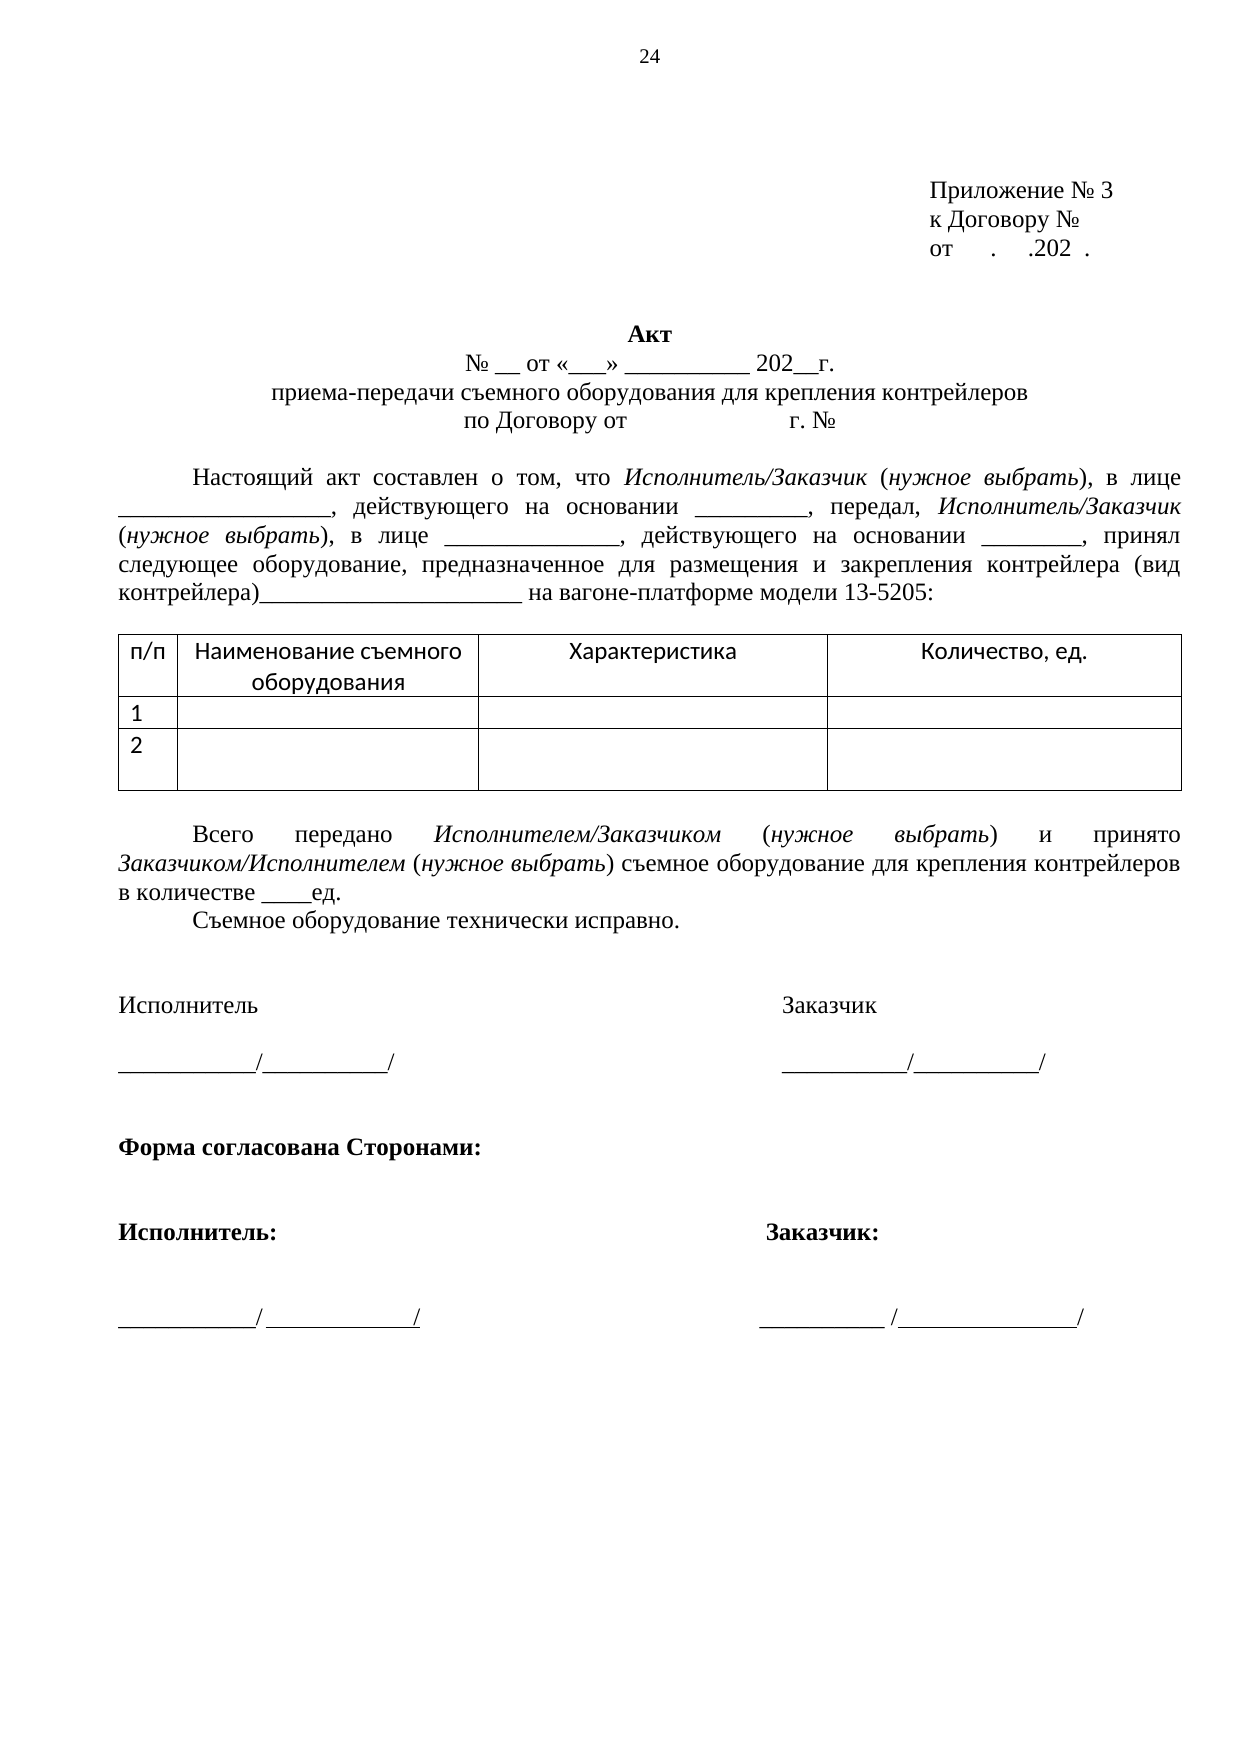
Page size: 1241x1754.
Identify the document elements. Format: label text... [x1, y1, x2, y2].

table_cell [828, 729, 1181, 790]
text Исполнитель Заказчик [118, 990, 1181, 1019]
text от . .202 . [118, 233, 1181, 262]
table_cell [178, 697, 478, 728]
table_header п/п [119, 635, 177, 696]
table_cell [178, 729, 478, 790]
text к Договору № [118, 204, 1181, 233]
text по Договору от г. № [118, 406, 1181, 434]
table_header Характеристика [479, 635, 827, 696]
text Настоящий акт составлен о том, что Исполнитель/Заказчик (нужное выбрать), в лице _________________, действующего на основании _________, передал, Исполнитель/Заказчик (нужное выбрать), в лице ______________, действующего на основании ________, принял следующее оборудование, предназначенное для размещения и закрепления контрейлера (вид контрейлера)_____________________ на вагоне-платформе модели 13-5205: [118, 462, 1181, 606]
text ___________/ / __________ / / [118, 1302, 1181, 1330]
table_cell [479, 697, 827, 728]
text приема-передачи съемного оборудования для крепления контрейлеров [118, 377, 1181, 406]
text № __ от «___» __________ 202__г. [118, 348, 1181, 377]
text Акт [118, 319, 1181, 348]
table_header Количество, ед. [828, 635, 1181, 696]
text Исполнитель: Заказчик: [118, 1217, 1181, 1246]
text Всего передано Исполнителем/Заказчиком (нужное выбрать) и принято Заказчиком/Исполнителем (нужное выбрать) съемное оборудование для крепления контрейлеров в количестве ____ед. [118, 819, 1181, 906]
text Съемное оборудование технически исправно. [118, 906, 1181, 934]
table_cell 1 [119, 697, 177, 728]
text ___________/__________/ __________/__________/ [118, 1047, 1181, 1076]
table_cell [479, 729, 827, 790]
table_cell [828, 697, 1181, 728]
table_cell 2 [119, 729, 177, 790]
table_header Наименование съемного оборудования [178, 635, 478, 696]
text Приложение № 3 [118, 176, 1181, 204]
text Форма согласована Сторонами: [118, 1132, 1181, 1161]
